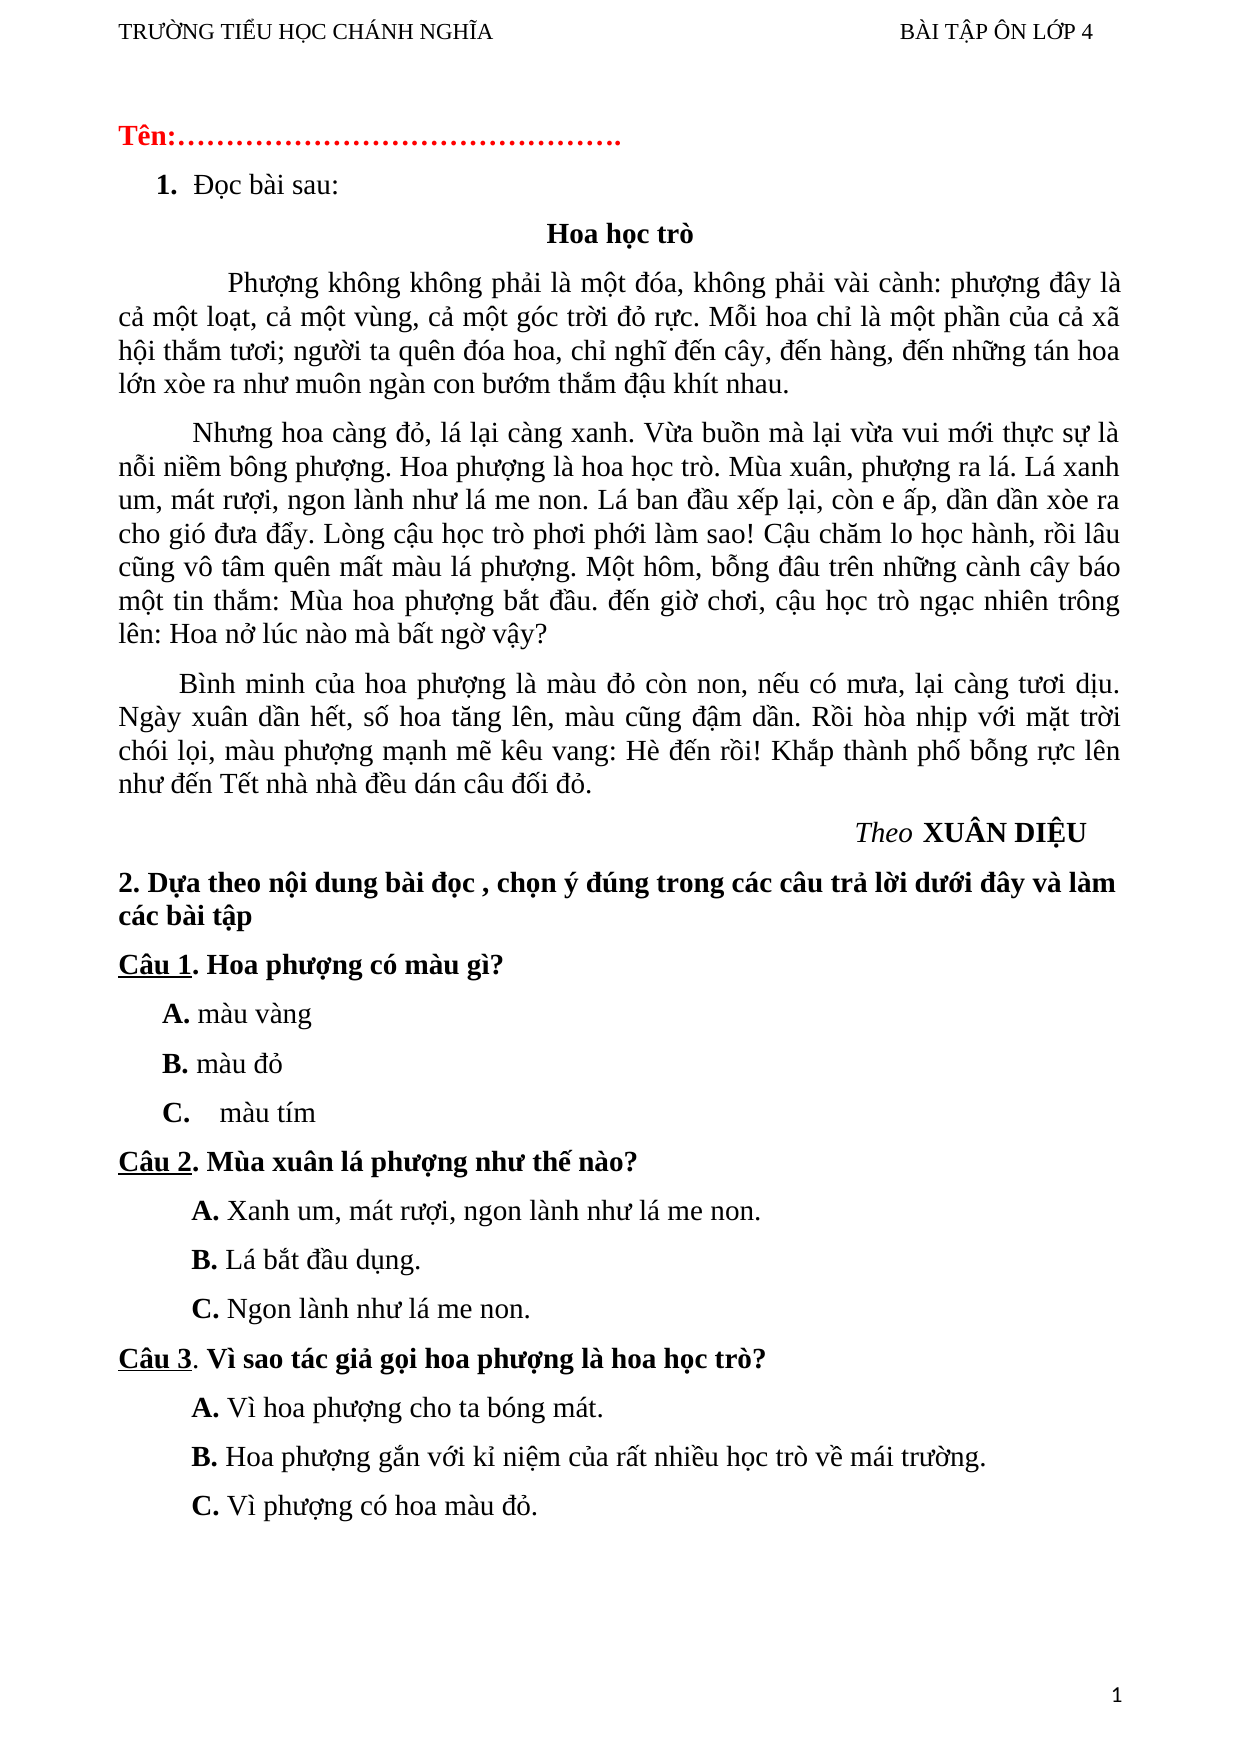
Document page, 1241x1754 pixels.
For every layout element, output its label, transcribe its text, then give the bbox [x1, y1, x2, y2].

text B. Lá bắt đầu dụng. [118, 1242, 1122, 1276]
text Câu 2. Mùa xuân lá phượng như thế nào? [118, 1144, 1122, 1178]
text B. Hoa phượng gắn với kỉ niệm của rất nhiều học trò về mái trường. [118, 1439, 1122, 1473]
text Tên:………………………………………. [118, 118, 1122, 152]
text Nhưng hoa càng đỏ, lá lại càng xanh. Vừa buồn mà lại vừa vui mới thực sự là nỗi niềm bông phượng. Hoa phượng là hoa học trò. Mùa xuân, phượng ra lá. Lá xanh um, mát rượi, ngon lành như lá me non. Lá ban đầu xếp lại, còn e ấp, dần dần xòe ra cho gió đưa đẩy. Lòng cậu học trò phơi phới làm sao! Cậu chăm lo học hành, rồi lâu cũng vô tâm quên mất màu lá phượng. Một hôm, bỗng đâu trên những cành cây báo một tin thắm: Mùa hoa phượng bắt đầu. đến giờ chơi, cậu học trò ngạc nhiên trông lên: Hoa nở lúc nào mà bất ngờ vậy? [118, 415, 1122, 650]
text A. Vì hoa phượng cho ta bóng mát. [118, 1390, 1122, 1423]
text 2. Dựa theo nội dung bài đọc , chọn ý đúng trong các câu trả lời dưới đây và làm các bài tập [118, 865, 1122, 932]
text C. Ngon lành như lá me non. [118, 1292, 1122, 1325]
text Câu 3. Vì sao tác giả gọi hoa phượng là hoa học trò? [118, 1341, 1122, 1374]
text Phượng không không phải là một đóa, không phải vài cành: phượng đây là cả một loạt, cả một vùng, cả một góc trời đỏ rực. Mỗi hoa chỉ là một phần của cả xã hội thắm tươi; người ta quên đóa hoa, chỉ nghĩ đến cây, đến hàng, đến những tán hoa lớn xòe ra như muôn ngàn con bướm thắm đậu khít nhau. [118, 266, 1122, 400]
text A. màu vàng [118, 997, 1122, 1030]
text C. màu tím [118, 1095, 1122, 1128]
text B. màu đỏ [118, 1046, 1122, 1079]
list Đọc bài sau: [156, 167, 1122, 201]
text Bình minh của hoa phượng là màu đỏ còn non, nếu có mưa, lại càng tươi dịu. Ngày xuân dần hết, số hoa tăng lên, màu cũng đậm dần. Rồi hòa nhịp với mặt trời chói lọi, màu phượng mạnh mẽ kêu vang: Hè đến rồi! Khắp thành phố bỗng rực lên như đến Tết nhà nhà đều dán câu đối đỏ. [118, 666, 1122, 800]
text Câu 1. Hoa phượng có màu gì? [118, 947, 1122, 981]
text C. Vì phượng có hoa màu đỏ. [118, 1488, 1122, 1522]
text A. Xanh um, mát rượi, ngon lành như lá me non. [118, 1193, 1122, 1227]
text Hoa học trò [118, 216, 1122, 250]
text Theo XUÂN DIỆU [118, 816, 1122, 849]
